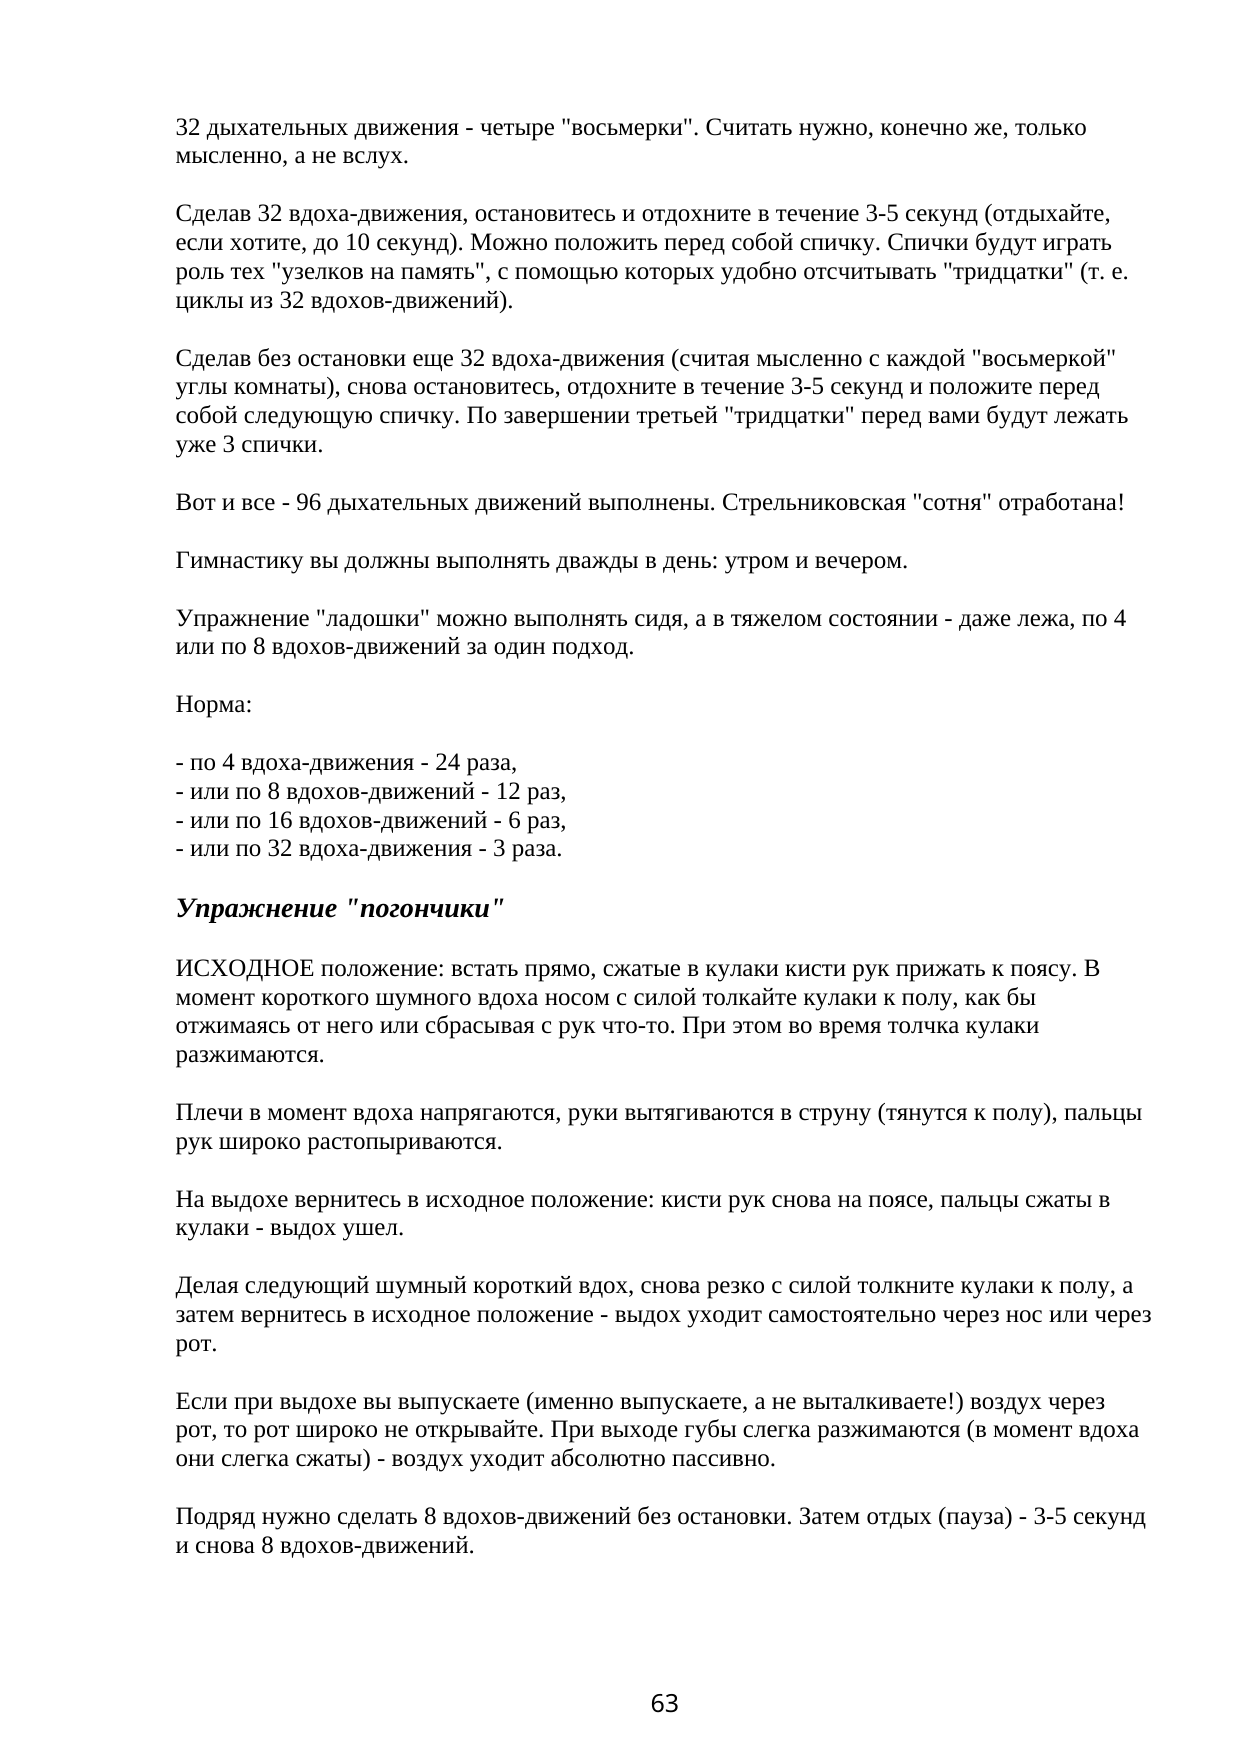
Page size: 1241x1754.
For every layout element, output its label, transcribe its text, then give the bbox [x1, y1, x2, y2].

text На выдохе вернитесь в исходное положение: кисти рук снова на поясе, пальцы сжаты в кулаки - выдох ушел. [175, 1184, 1154, 1241]
text Сделав 32 вдоха-движения, остановитесь и отдохните в течение 3-5 секунд (отдыхайте, если хотите, до 10 секунд). Можно положить перед собой спичку. Спички будут играть роль тех "узелков на память", с помощью которых удобно отсчитывать "тридцатки" (т. е. циклы из 32 вдохов-движений). [175, 198, 1154, 313]
text ИСХОДНОЕ положение: встать прямо, сжатые в кулаки кисти рук прижать к поясу. В момент короткого шумного вдоха носом с силой толкайте кулаки к полу, как бы отжимаясь от него или сбрасывая с рук что-то. При этом во время толчка кулаки разжимаются. [175, 953, 1154, 1068]
text Норма: [175, 689, 1154, 718]
text Сделав без остановки еще 32 вдоха-движения (считая мысленно с каждой "восьмеркой" углы комнаты), снова остановитесь, отдохните в течение 3-5 секунд и положите перед собой следующую спичку. По завершении третьей "тридцатки" перед вами будут лежать уже 3 спички. [175, 343, 1154, 458]
text Плечи в момент вдоха напрягаются, руки вытягиваются в струну (тянутся к полу), пальцы рук широко растопыриваются. [175, 1097, 1154, 1154]
text Гимнастику вы должны выполнять дважды в день: утром и вечером. [175, 545, 1154, 573]
text - по 4 вдоха-движения - 24 раза, - или по 8 вдохов-движений - 12 раз, - или по 16 вдохов-движений - 6 раз, - или по 32 вдоха-движения - 3 раза. [175, 747, 1154, 862]
text Упражнение "ладошки" можно выполнять сидя, а в тяжелом состоянии - даже лежа, по 4 или по 8 вдохов-движений за один подход. [175, 603, 1154, 660]
text Упражнение "погончики" [175, 891, 1154, 924]
text Вот и все - 96 дыхательных движений выполнены. Стрельниковская "сотня" отработана! [175, 487, 1154, 516]
text Подряд нужно сделать 8 вдохов-движений без остановки. Затем отдых (пауза) - 3-5 секунд и снова 8 вдохов-движений. [175, 1501, 1154, 1559]
text Если при выдохе вы выпускаете (именно выпускаете, а не выталкиваете!) воздух через рот, то рот широко не открывайте. При выходе губы слегка разжимаются (в момент вдоха они слегка сжаты) - воздух уходит абсолютно пассивно. [175, 1386, 1154, 1472]
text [175, 112, 1154, 169]
text Делая следующий шумный короткий вдох, снова резко с силой толкните кулаки к полу, а затем вернитесь в исходное положение - выдох уходит самостоятельно через нос или через рот. [175, 1270, 1154, 1357]
